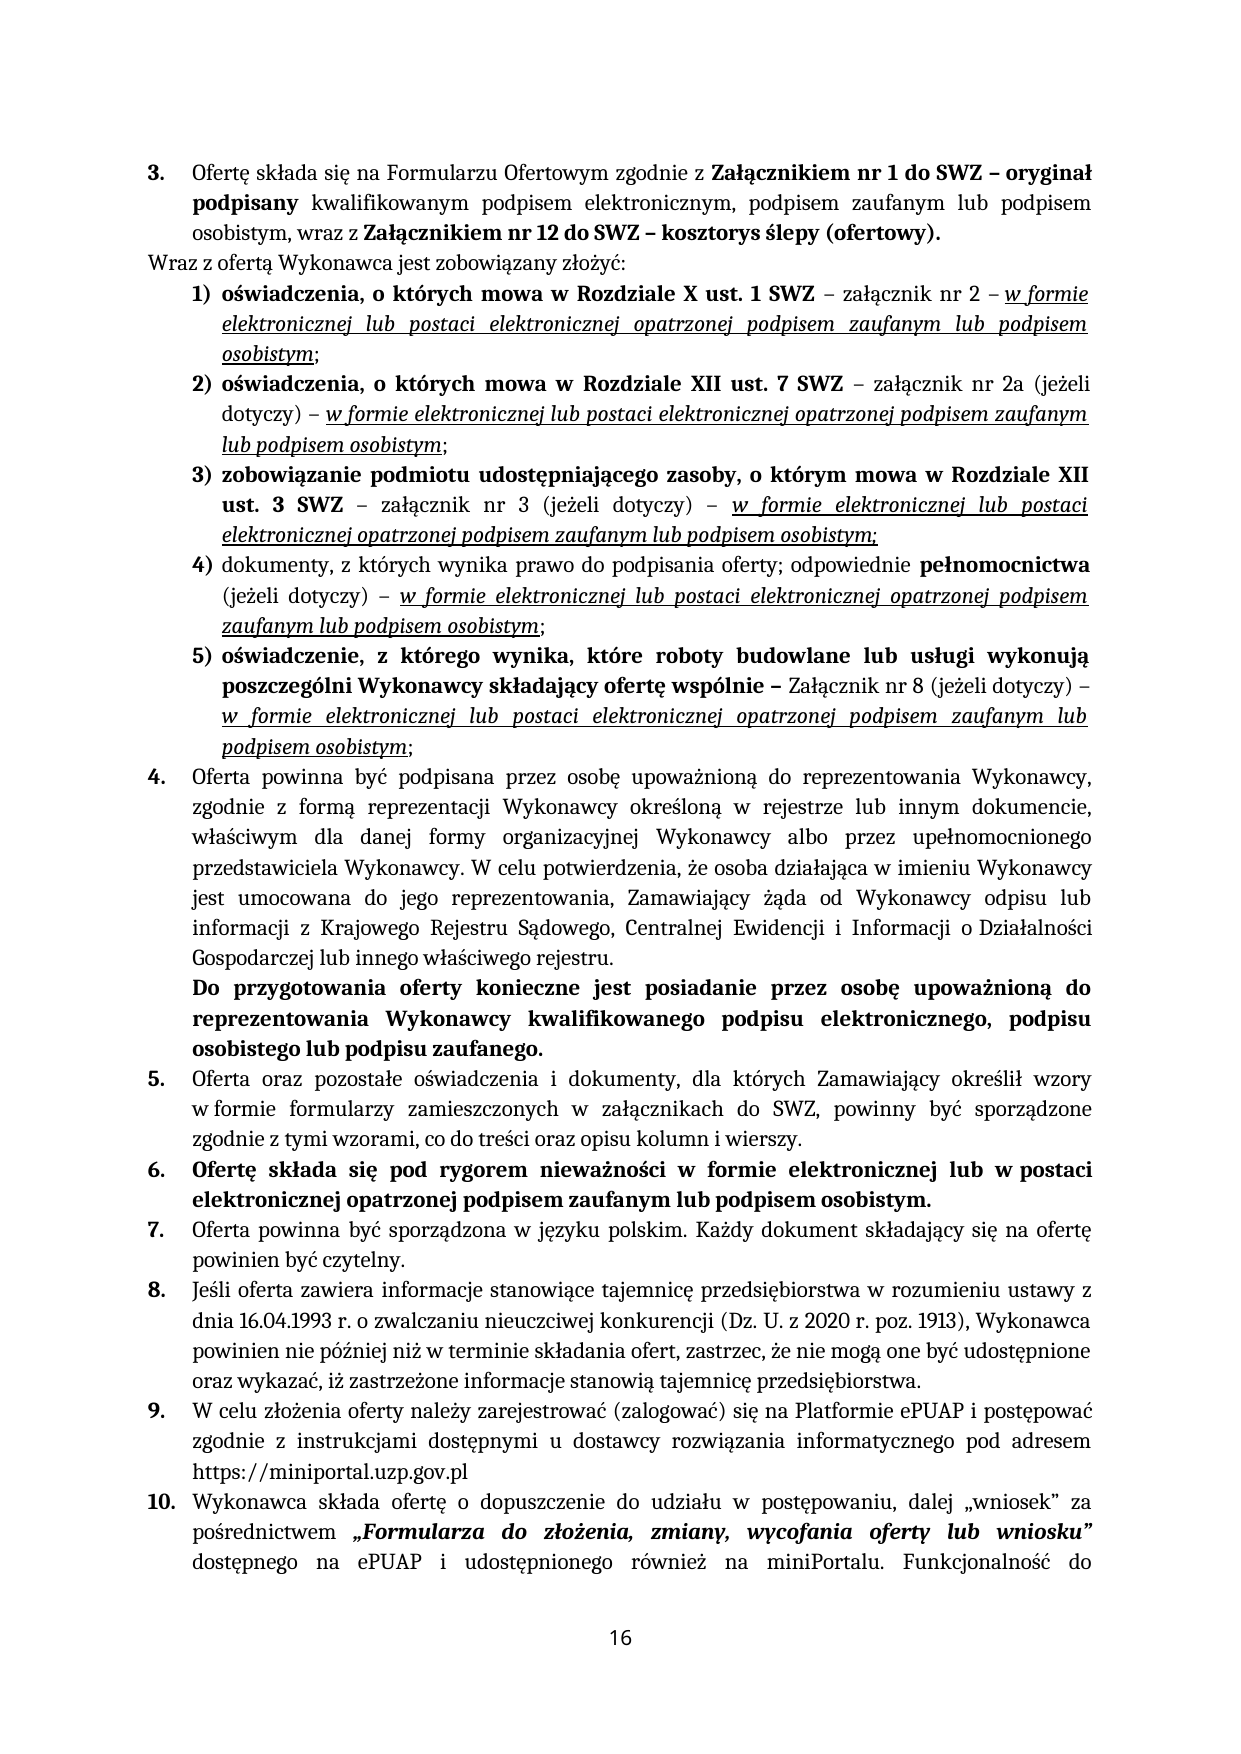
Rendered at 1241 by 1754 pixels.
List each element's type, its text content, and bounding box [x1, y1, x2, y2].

text 4. Oferta powinna być podpisana przez osobę upoważnioną do reprezentowania Wykonawcy, zgodnie z formą reprezentacji Wykonawcy określoną w rejestrze lub innym dokumencie, właściwym dla danej formy organizacyjnej Wykonawcy albo przez upełnomocnionego przedstawiciela Wykonawcy. W celu potwierdzenia, że osoba działająca w imieniu Wykonawcy jest umocowana do jego reprezentowania, Zamawiający żąda od Wykonawcy odpisu lub informacji z Krajowego Rejestru Sądowego, Centralnej Ewidencji i Informacji o Działalności Gospodarczej lub innego właściwego rejestru. [148, 764, 1092, 971]
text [148, 1489, 1092, 1575]
text 3. Ofertę składa się na Formularzu Ofertowym zgodnie z Załącznikiem nr 1 do SWZ – oryginał podpisany kwalifikowanym podpisem elektronicznym, podpisem zaufanym lub podpisem osobistym, wraz z Załącznikiem nr 12 do SWZ – kosztorys ślepy (ofertowy). [148, 159, 1092, 246]
text 2) oświadczenia, o których mowa w Rozdziale XII ust. 7 SWZ – załącznik nr 2a (jeżeli dotyczy) – w formie elektronicznej lub postaci elektronicznej opatrzonej podpisem zaufanym lub podpisem osobistym; [192, 371, 1090, 458]
text 9. W celu złożenia oferty należy zarejestrować (zalogować) się na Platformie ePUAP i postępować zgodnie z instrukcjami dostępnymi u dostawcy rozwiązania informatycznego pod adresem https://miniportal.uzp.gov.pl [148, 1398, 1092, 1485]
text 1) oświadczenia, o których mowa w Rozdziale X ust. 1 SWZ – załącznik nr 2 – w formie elektronicznej lub postaci elektronicznej opatrzonej podpisem zaufanym lub podpisem osobistym; [192, 280, 1090, 367]
text 8. Jeśli oferta zawiera informacje stanowiące tajemnicę przedsiębiorstwa w rozumieniu ustawy z dnia 16.04.1993 r. o zwalczaniu nieuczciwej konkurencji (Dz. U. z 2020 r. poz. 1913), Wykonawca powinien nie później niż w terminie składania ofert, zastrzec, że nie mogą one być udostępnione oraz wykazać, iż zastrzeżone informacje stanowią tajemnicę przedsiębiorstwa. [148, 1277, 1092, 1394]
text 3) zobowiązanie podmiotu udostępniającego zasoby, o którym mowa w Rozdziale XII ust. 3 SWZ – załącznik nr 3 (jeżeli dotyczy) – w formie elektronicznej lub postaci elektronicznej opatrzonej podpisem zaufanym lub podpisem osobistym; [192, 462, 1090, 548]
text Wraz z ofertą Wykonawca jest zobowiązany złożyć: [148, 250, 1092, 276]
text 4) dokumenty, z których wynika prawo do podpisania oferty; odpowiednie pełnomocnictwa (jeżeli dotyczy) – w formie elektronicznej lub postaci elektronicznej opatrzonej podpisem zaufanym lub podpisem osobistym; [192, 552, 1090, 639]
text Do przygotowania oferty konieczne jest posiadanie przez osobę upoważnioną do reprezentowania Wykonawcy kwalifikowanego podpisu elektronicznego, podpisu osobistego lub podpisu zaufanego. [192, 975, 1092, 1062]
text 6. Ofertę składa się pod rygorem nieważności w formie elektronicznej lub w postaci elektronicznej opatrzonej podpisem zaufanym lub podpisem osobistym. [148, 1156, 1092, 1213]
text 5. Oferta oraz pozostałe oświadczenia i dokumenty, dla których Zamawiający określił wzory w formie formularzy zamieszczonych w załącznikach do SWZ, powinny być sporządzone zgodnie z tymi wzorami, co do treści oraz opisu kolumn i wierszy. [148, 1066, 1092, 1152]
text 5) oświadczenie, z którego wynika, które roboty budowlane lub usługi wykonują poszczególni Wykonawcy składający ofertę wspólnie – Załącznik nr 8 (jeżeli dotyczy) – w formie elektronicznej lub postaci elektronicznej opatrzonej podpisem zaufanym lub podpisem osobistym; [192, 643, 1090, 760]
text 7. Oferta powinna być sporządzona w języku polskim. Każdy dokument składający się na ofertę powinien być czytelny. [148, 1217, 1092, 1273]
